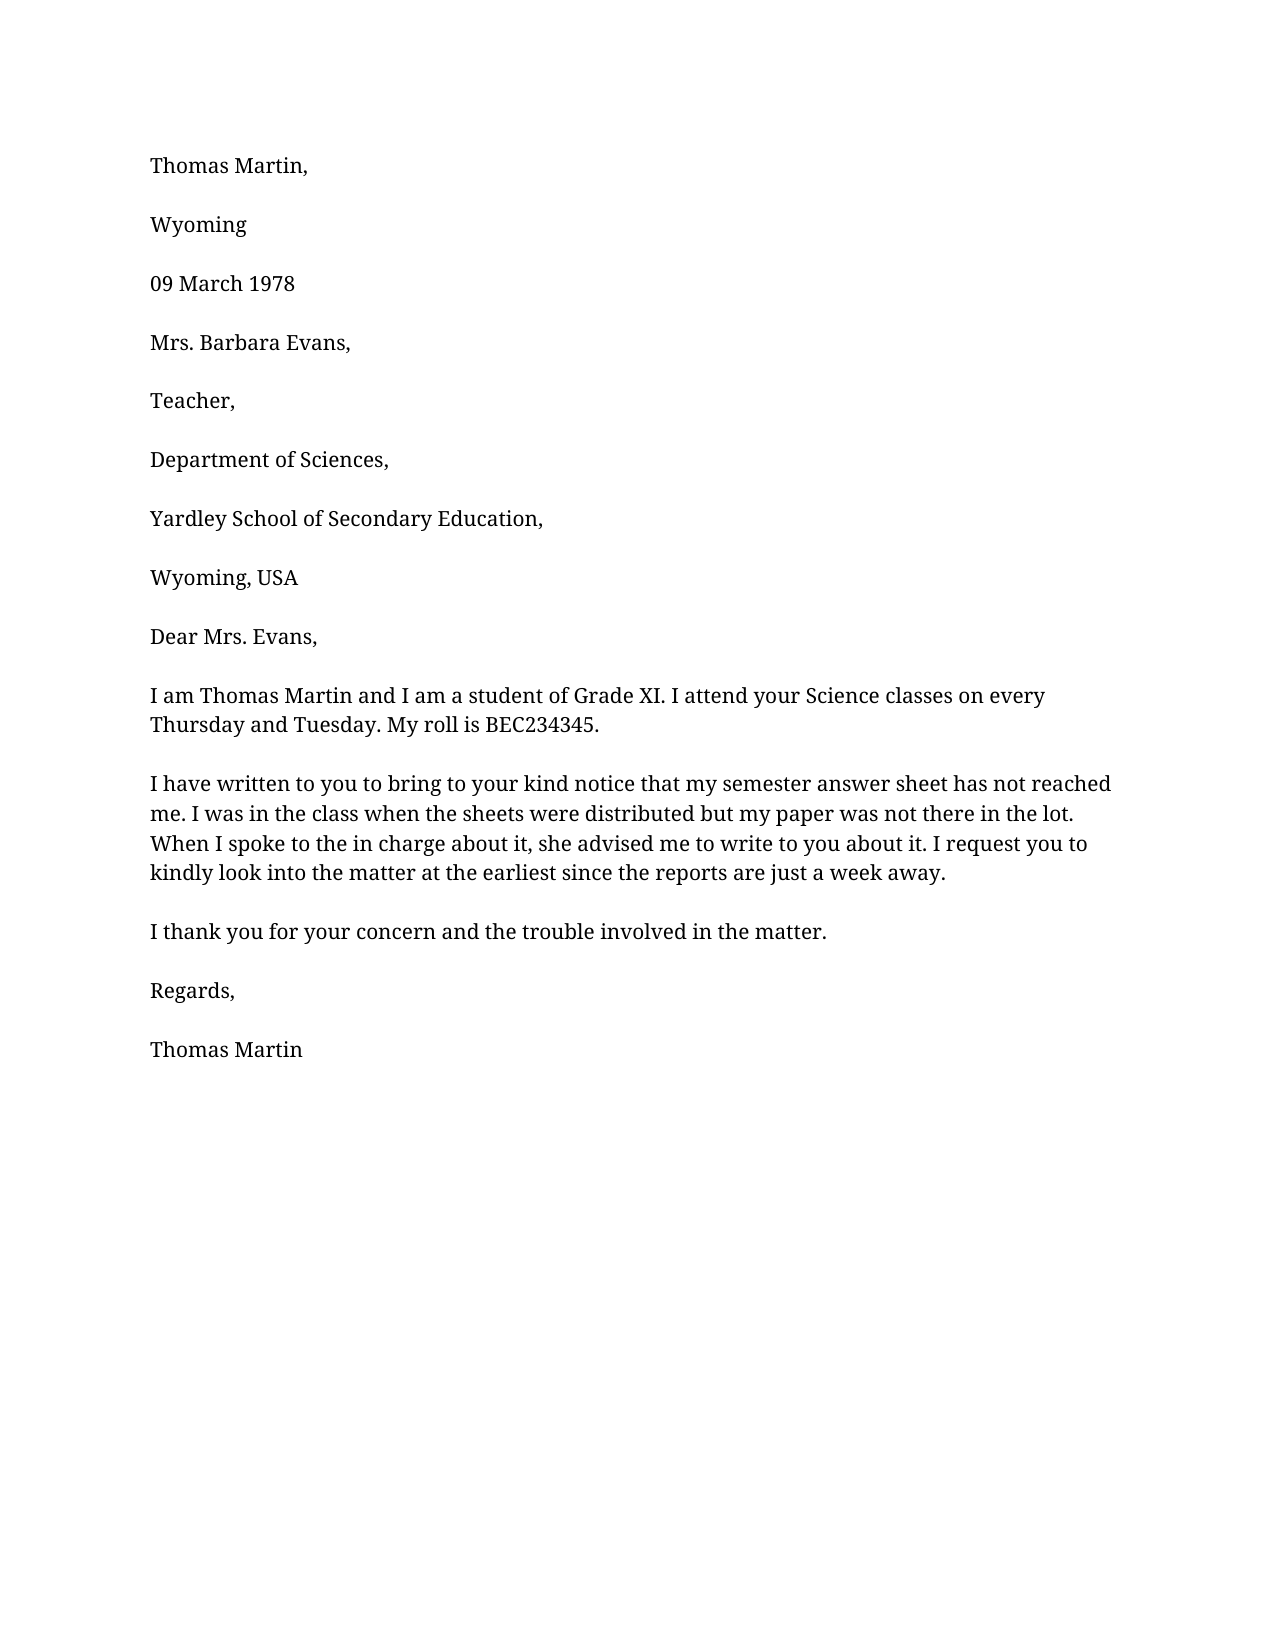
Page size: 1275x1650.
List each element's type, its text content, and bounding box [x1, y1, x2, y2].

text 09 March 1978 [150, 268, 1125, 297]
text Teacher, [150, 385, 1125, 415]
text Dear Mrs. Evans, [150, 621, 1125, 651]
text Regards, [150, 975, 1125, 1005]
text Department of Sciences, [150, 444, 1125, 474]
text Mrs. Barbara Evans, [150, 327, 1125, 356]
text Thomas Martin [150, 1034, 1125, 1063]
text Wyoming, USA [150, 562, 1125, 592]
text Yardley School of Secondary Education, [150, 503, 1125, 533]
text I am Thomas Martin and I am a student of Grade XI. I attend your Science classes on every Thursday and Tuesday. My roll is BEC234345. [150, 680, 1125, 739]
text Thomas Martin, [150, 150, 1125, 180]
text I thank you for your concern and the trouble involved in the matter. [150, 916, 1125, 946]
text Wyoming [150, 209, 1125, 238]
text I have written to you to bring to your kind notice that my semester answer sheet has not reached me. I was in the class when the sheets were distributed but my paper was not there in the lot. When I spoke to the in charge about it, she advised me to write to you about it. I request you to kindly look into the matter at the earliest since the reports are just a week away. [150, 768, 1125, 887]
